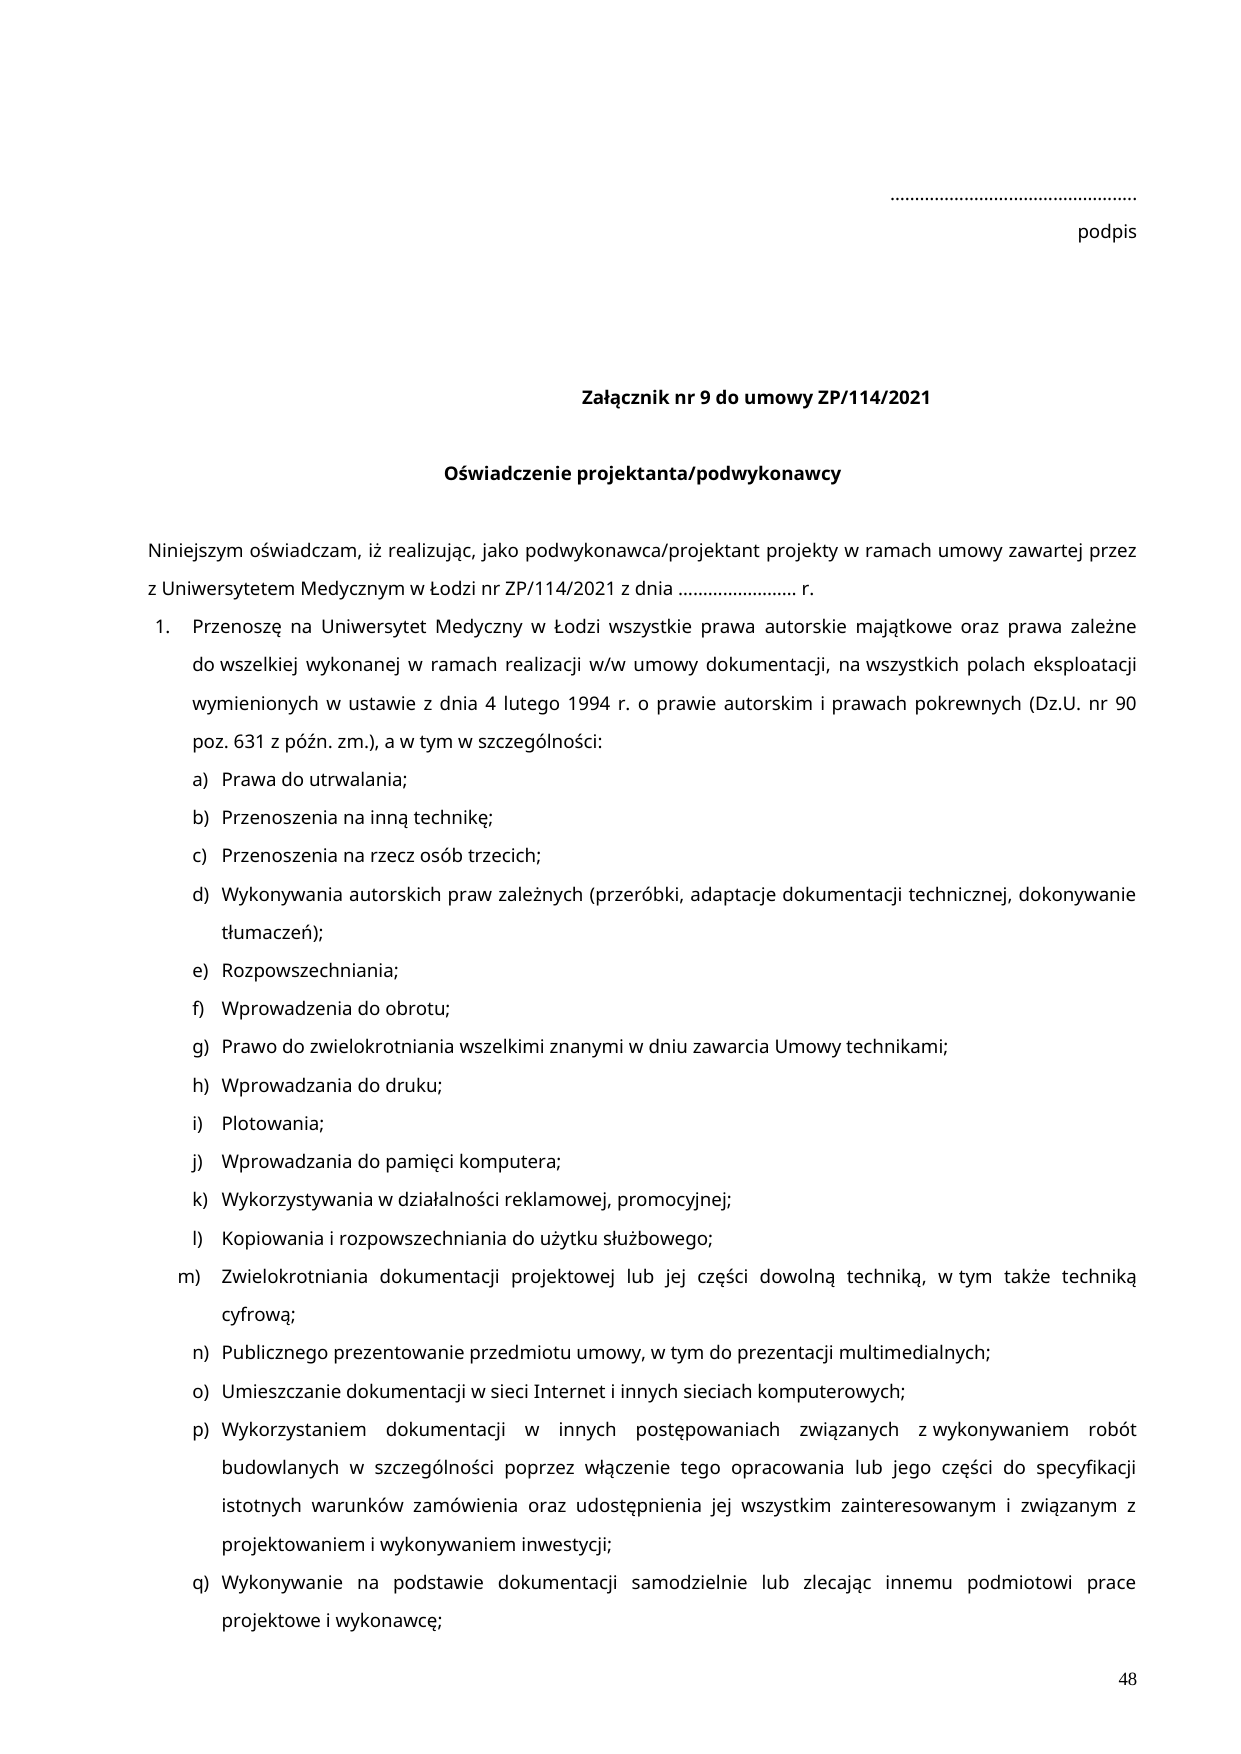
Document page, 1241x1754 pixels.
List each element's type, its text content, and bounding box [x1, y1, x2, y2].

list Wykonywania autorskich praw zależnych (przeróbki, adaptacje dokumentacji technicznej, dokonywanie tłumaczeń); [192, 881, 1137, 945]
text Załącznik nr 9 do umowy ZP/114/2021 [148, 384, 1137, 409]
list Przenoszę na Uniwersytet Medyczny w Łodzi wszystkie prawa autorskie majątkowe oraz prawa zależne do wszelkiej wykonanej w ramach realizacji w/w umowy dokumentacji, na wszystkich polach eksploatacji wymienionych w ustawie z dnia 4 lutego 1994 r. o prawie autorskim i prawach pokrewnych (Dz.U. nr 90 poz. 631 z późn. zm.), a w tym w szczególności: [154, 613, 1137, 753]
text ………………………………………….. [148, 180, 1137, 205]
text Niniejszym oświadczam, iż realizując, jako podwykonawca/projektant projekty w ramach umowy zawartej przez z Uniwersytetem Medycznym w Łodzi nr ZP/114/2021 z dnia …………………… r. [148, 537, 1137, 601]
list Wprowadzania do pamięci komputera; [192, 1148, 1137, 1174]
text Oświadczenie projektanta/podwykonawcy [148, 460, 1137, 486]
list Wykonywanie na podstawie dokumentacji samodzielnie lub zlecając innemu podmiotowi prace projektowe i wykonawcę; [192, 1569, 1137, 1633]
list Prawa do utrwalania; [192, 766, 1137, 792]
list Przenoszenia na rzecz osób trzecich; [192, 843, 1137, 868]
list Plotowania; [192, 1110, 1137, 1136]
list Zwielokrotniania dokumentacji projektowej lub jej części dowolną techniką, w tym także techniką cyfrową; [177, 1263, 1137, 1327]
list Rozpowszechniania; [192, 957, 1137, 983]
list Wykorzystywania w działalności reklamowej, promocyjnej; [192, 1187, 1137, 1212]
list Wprowadzania do druku; [192, 1072, 1137, 1098]
list Umieszczanie dokumentacji w sieci Internet i innych sieciach komputerowych; [192, 1378, 1137, 1403]
list Kopiowania i rozpowszechniania do użytku służbowego; [192, 1225, 1137, 1251]
list Wykorzystaniem dokumentacji w innych postępowaniach związanych z wykonywaniem robót budowlanych w szczególności poprzez włączenie tego opracowania lub jego części do specyfikacji istotnych warunków zamówienia oraz udostępnienia jej wszystkim zainteresowanym i związanym z projektowaniem i wykonywaniem inwestycji; [192, 1416, 1137, 1556]
list Publicznego prezentowanie przedmiotu umowy, w tym do prezentacji multimedialnych; [192, 1340, 1137, 1365]
text podpis [148, 218, 1137, 244]
list Wprowadzenia do obrotu; [192, 996, 1137, 1021]
list Prawo do zwielokrotniania wszelkimi znanymi w dniu zawarcia Umowy technikami; [192, 1034, 1137, 1059]
list Przenoszenia na inną technikę; [192, 804, 1137, 830]
